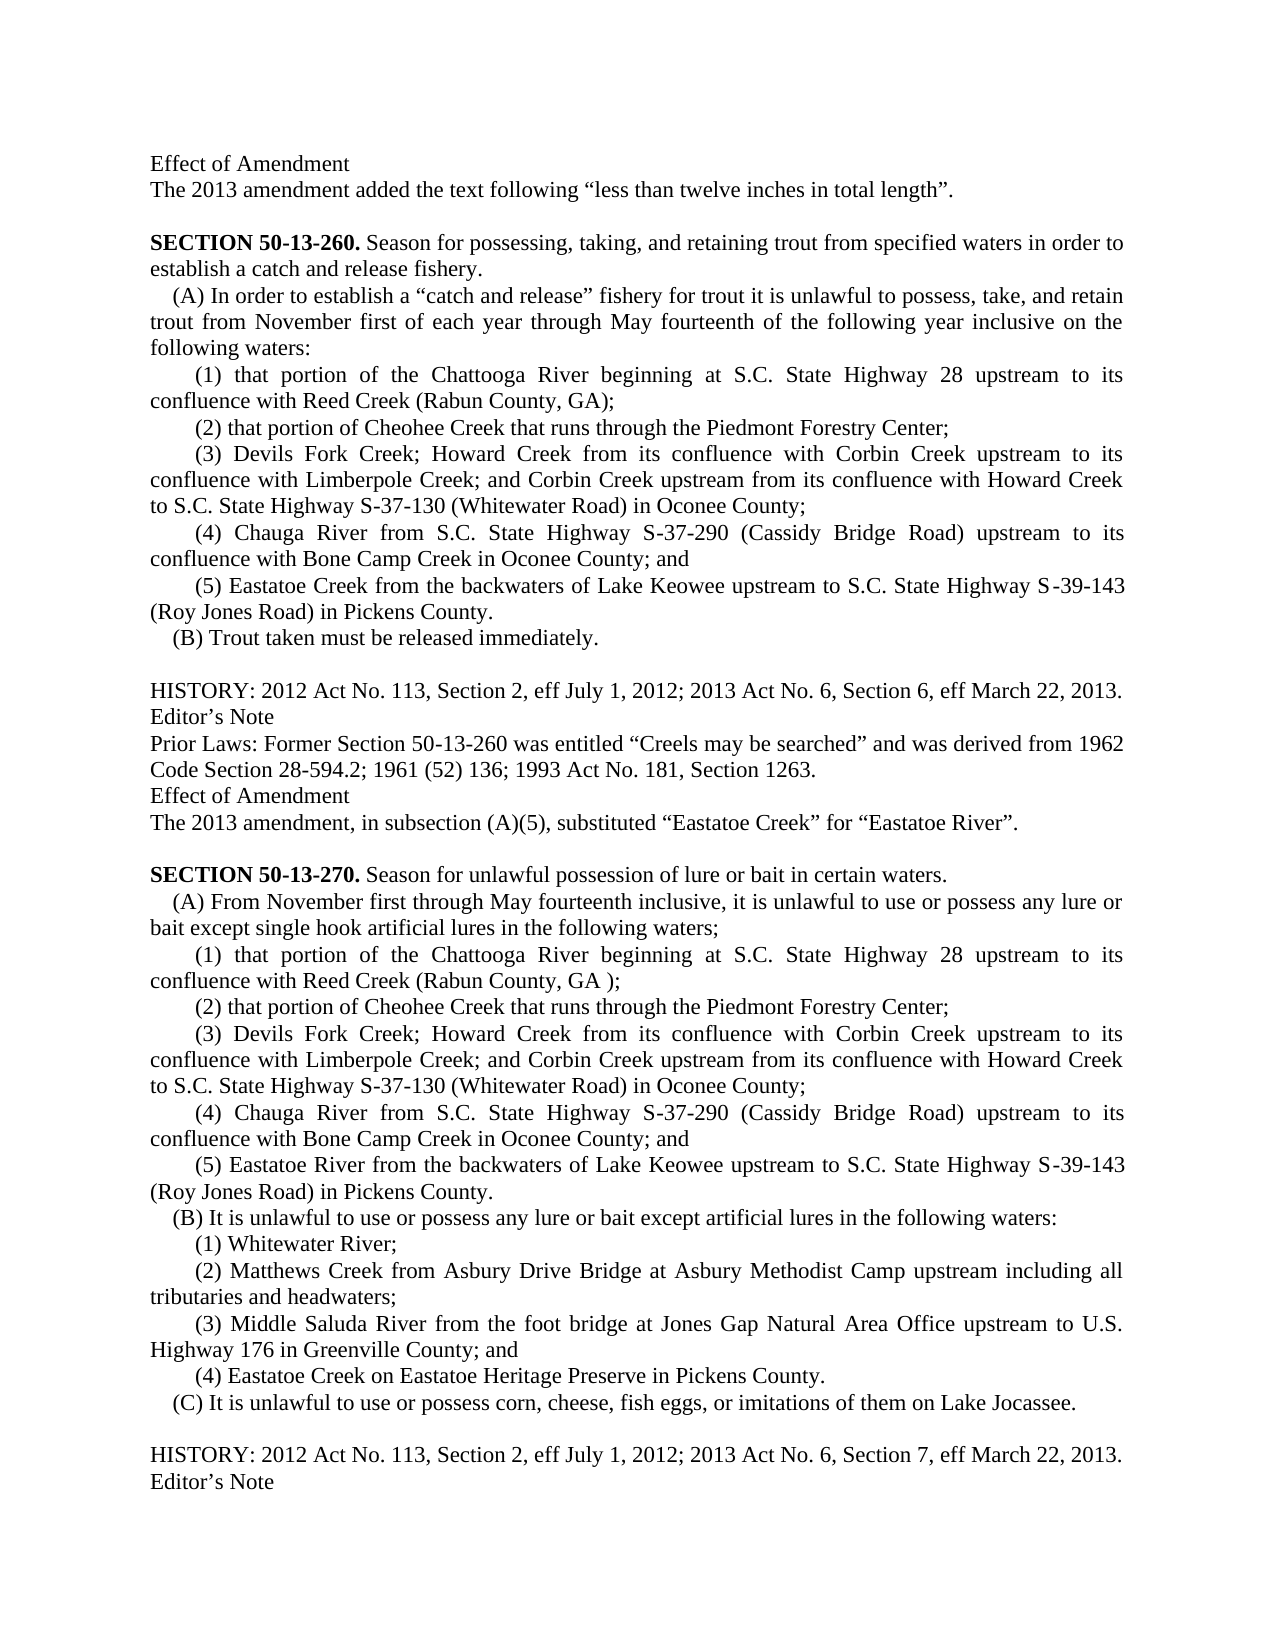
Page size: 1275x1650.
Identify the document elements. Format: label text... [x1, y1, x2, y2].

text Editor’s Note [150, 1468, 1125, 1494]
text (A) From November first through May fourteenth inclusive, it is unlawful to use or possess any lure or bait except single hook artificial lures in the following waters; [150, 888, 1125, 941]
text (2) Matthews Creek from Asbury Drive Bridge at Asbury Methodist Camp upstream including all tributaries and headwaters; [150, 1257, 1125, 1309]
text (B) It is unlawful to use or possess any lure or bait except artificial lures in the following waters: [150, 1204, 1125, 1231]
text (1) that portion of the Chattooga River beginning at S.C. State Highway 28 upstream to its confluence with Reed Creek (Rabun County, GA); [150, 361, 1125, 413]
text The 2013 amendment, in subsection (A)(5), substituted “Eastatoe Creek” for “Eastatoe River”. [150, 809, 1125, 835]
text (C) It is unlawful to use or possess corn, cheese, fish eggs, or imitations of them on Lake Jocassee. [150, 1389, 1125, 1415]
text Prior Laws: Former Section 50-13-260 was entitled “Creels may be searched” and was derived from 1962 Code Section 28-594.2; 1961 (52) 136; 1993 Act No. 181, Section 1263. [150, 730, 1125, 782]
text (5) Eastatoe River from the backwaters of Lake Keowee upstream to S.C. State Highway S-39-143 (Roy Jones Road) in Pickens County. [150, 1151, 1125, 1204]
text (1) Whitewater River; [150, 1231, 1125, 1257]
text Editor’s Note [150, 703, 1125, 730]
text Effect of Amendment [150, 782, 1125, 809]
text Effect of Amendment [150, 150, 1125, 176]
text (4) Chauga River from S.C. State Highway S-37-290 (Cassidy Bridge Road) upstream to its confluence with Bone Camp Creek in Oconee County; and [150, 1099, 1125, 1151]
text (3) Middle Saluda River from the foot bridge at Jones Gap Natural Area Office upstream to U.S. Highway 176 in Greenville County; and [150, 1309, 1125, 1362]
text (4) Chauga River from S.C. State Highway S-37-290 (Cassidy Bridge Road) upstream to its confluence with Bone Camp Creek in Oconee County; and [150, 519, 1125, 572]
text HISTORY: 2012 Act No. 113, Section 2, eff July 1, 2012; 2013 Act No. 6, Section 7, eff March 22, 2013. [150, 1441, 1125, 1468]
text (3) Devils Fork Creek; Howard Creek from its confluence with Corbin Creek upstream to its confluence with Limberpole Creek; and Corbin Creek upstream from its confluence with Howard Creek to S.C. State Highway S-37-130 (Whitewater Road) in Oconee County; [150, 440, 1125, 519]
text (B) Trout taken must be released immediately. [150, 624, 1125, 651]
text (4) Eastatoe Creek on Eastatoe Heritage Preserve in Pickens County. [150, 1362, 1125, 1389]
text (A) In order to establish a “catch and release” fishery for trout it is unlawful to possess, take, and retain trout from November first of each year through May fourteenth of the following year inclusive on the following waters: [150, 282, 1125, 361]
text HISTORY: 2012 Act No. 113, Section 2, eff July 1, 2012; 2013 Act No. 6, Section 6, eff March 22, 2013. [150, 677, 1125, 703]
text (5) Eastatoe Creek from the backwaters of Lake Keowee upstream to S.C. State Highway S-39-143 (Roy Jones Road) in Pickens County. [150, 572, 1125, 624]
text The 2013 amendment added the text following “less than twelve inches in total length”. [150, 176, 1125, 203]
text SECTION 50-13-270. Season for unlawful possession of lure or bait in certain waters. [150, 862, 1125, 888]
text (2) that portion of Cheohee Creek that runs through the Piedmont Forestry Center; [150, 993, 1125, 1020]
text (1) that portion of the Chattooga River beginning at S.C. State Highway 28 upstream to its confluence with Reed Creek (Rabun County, GA ); [150, 941, 1125, 993]
text SECTION 50-13-260. Season for possessing, taking, and retaining trout from specified waters in order to establish a catch and release fishery. [150, 229, 1125, 282]
text (3) Devils Fork Creek; Howard Creek from its confluence with Corbin Creek upstream to its confluence with Limberpole Creek; and Corbin Creek upstream from its confluence with Howard Creek to S.C. State Highway S-37-130 (Whitewater Road) in Oconee County; [150, 1020, 1125, 1099]
text (2) that portion of Cheohee Creek that runs through the Piedmont Forestry Center; [150, 413, 1125, 440]
